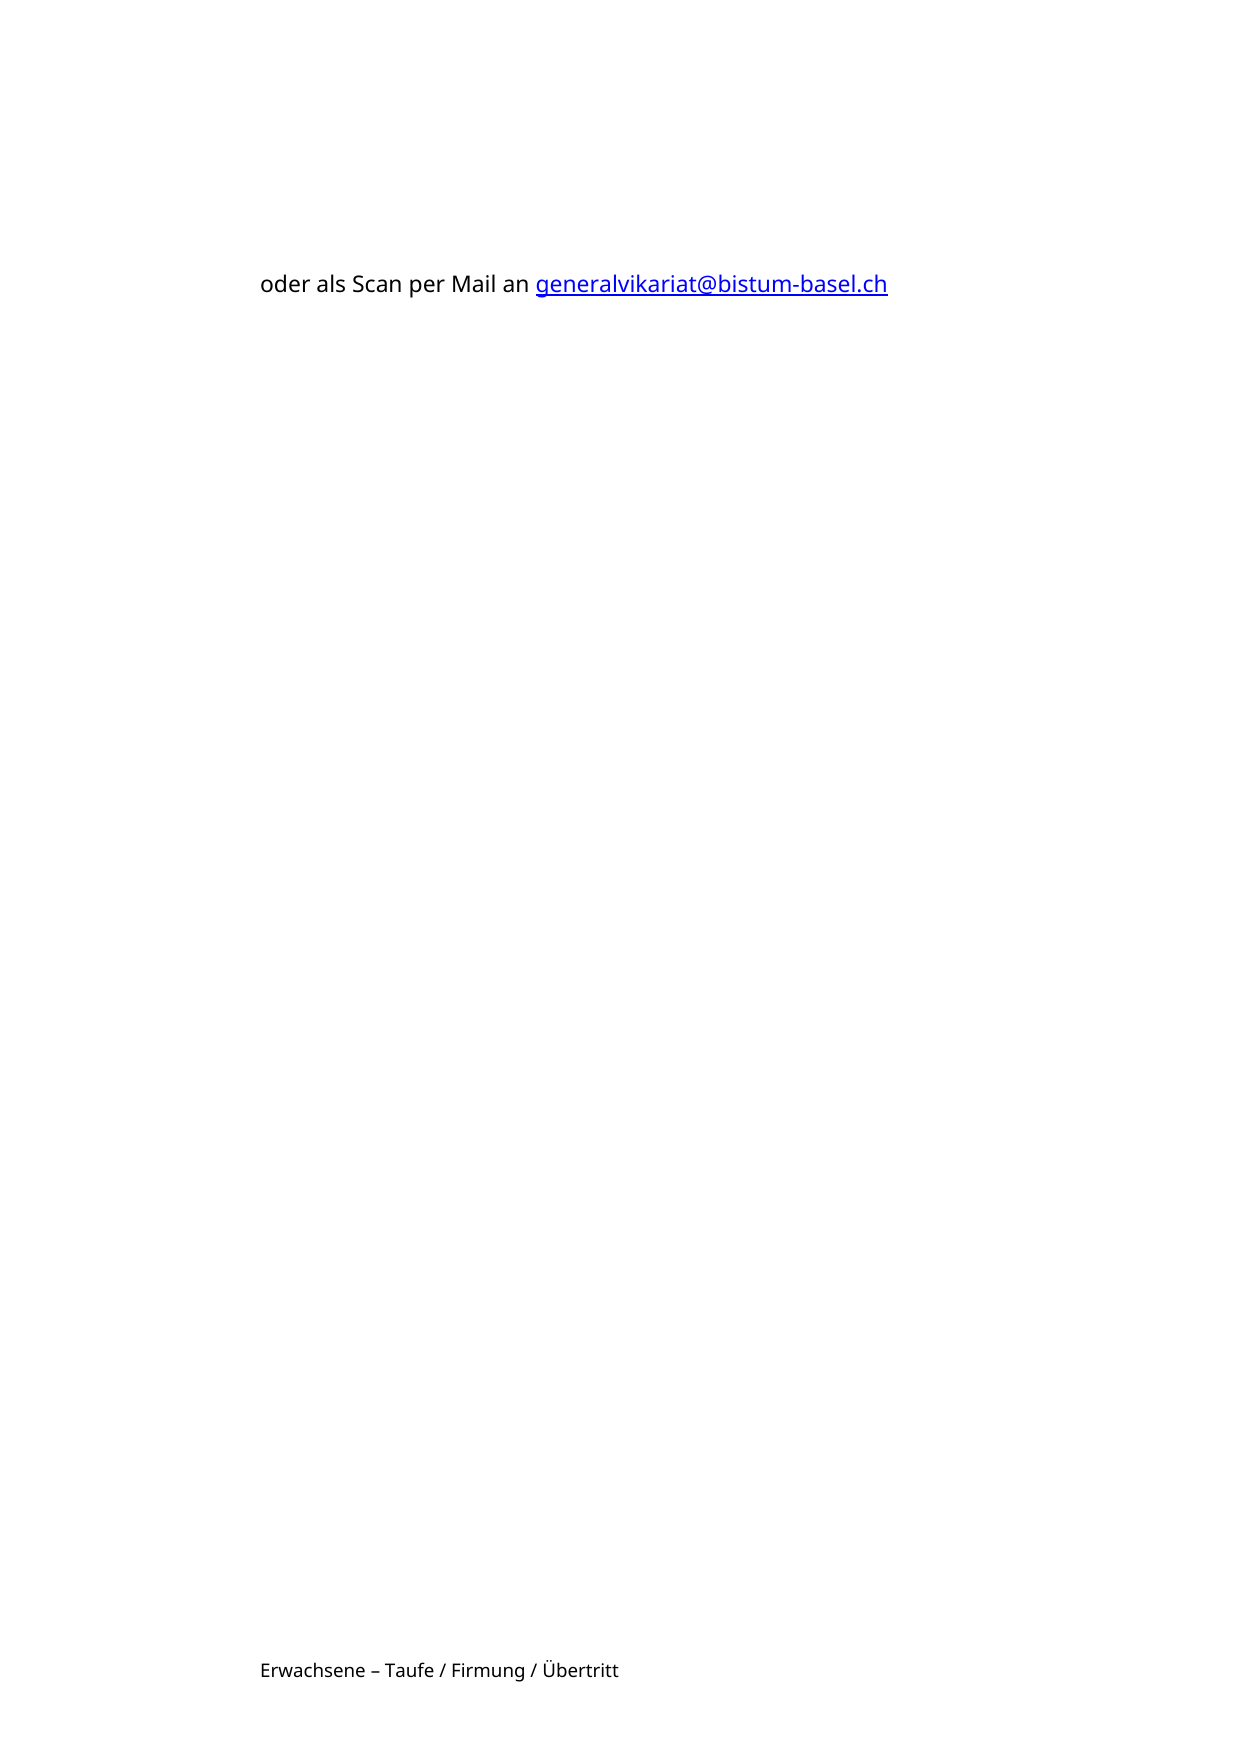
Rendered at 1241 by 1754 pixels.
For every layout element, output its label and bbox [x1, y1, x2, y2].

text [260, 236, 1063, 299]
